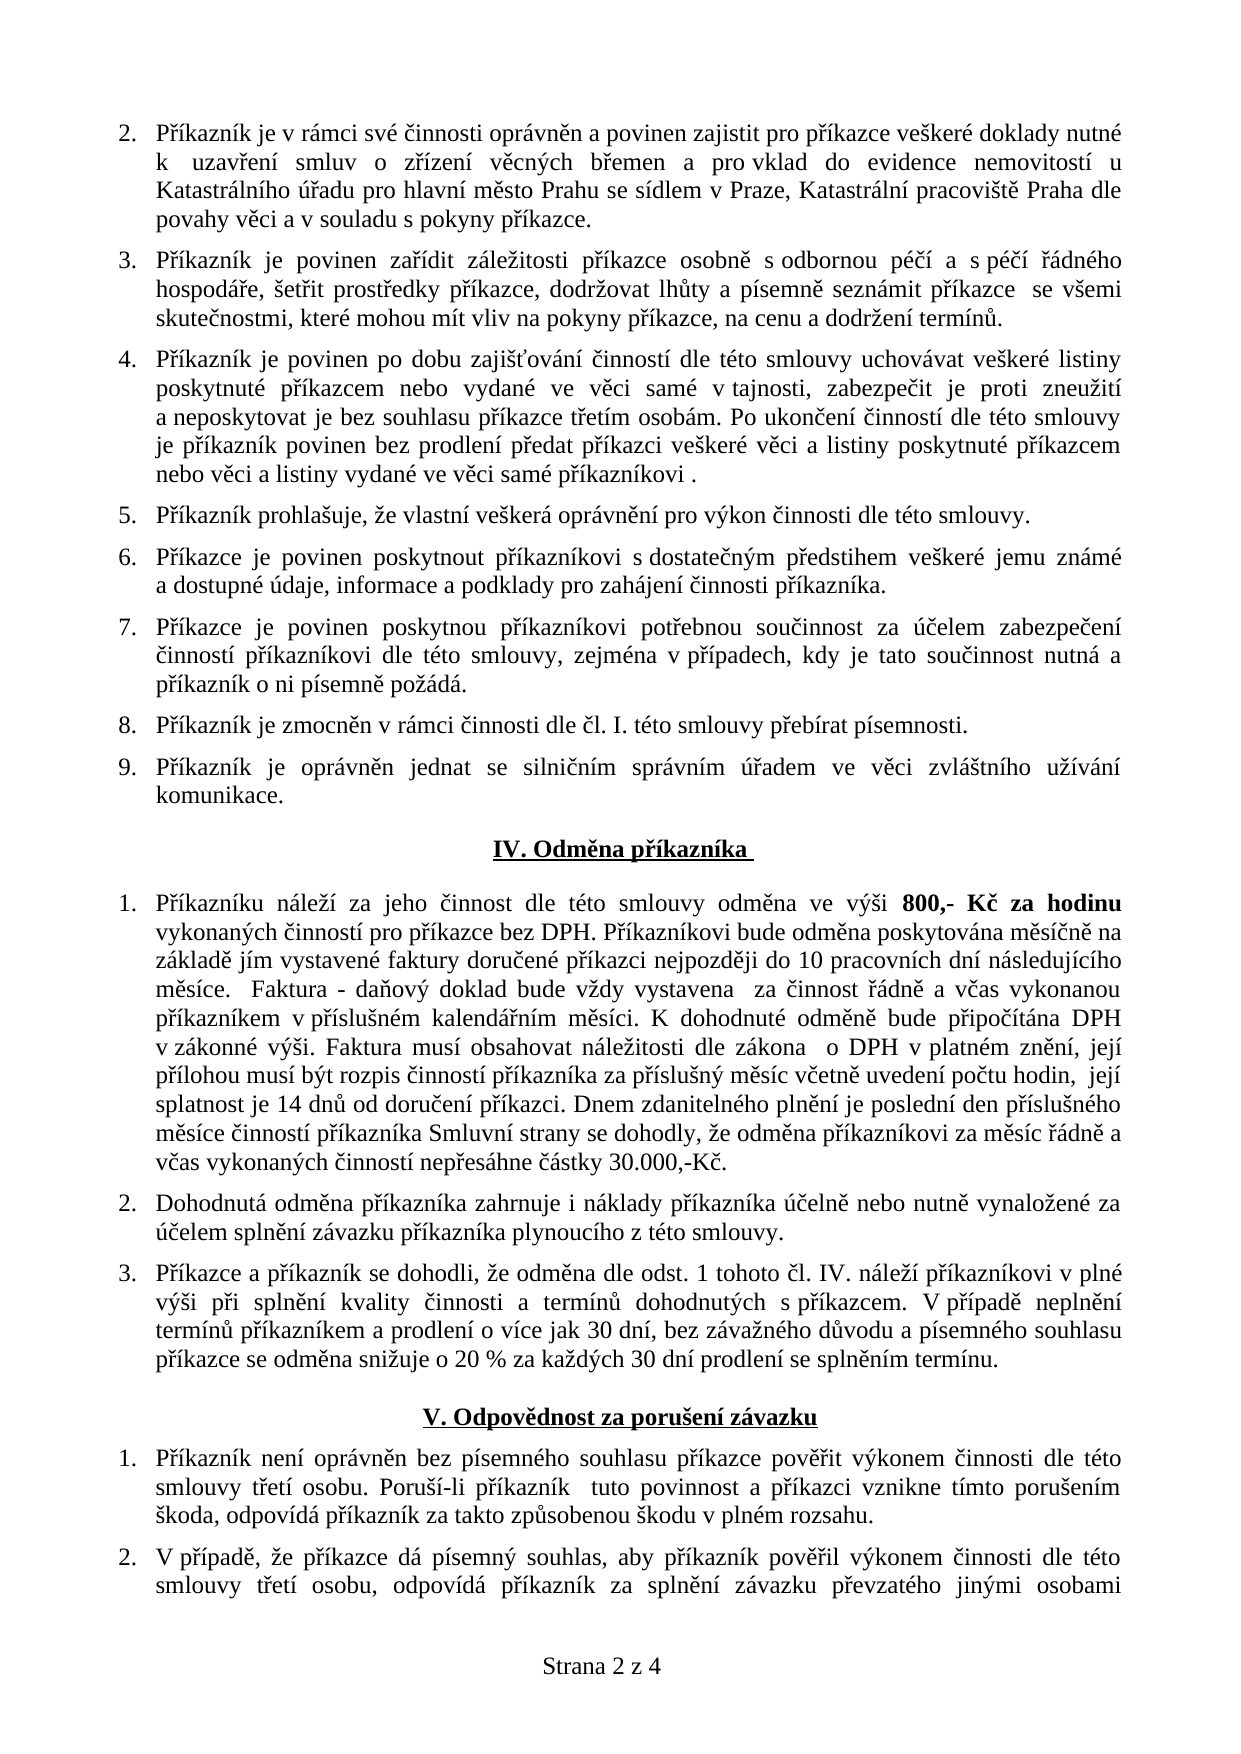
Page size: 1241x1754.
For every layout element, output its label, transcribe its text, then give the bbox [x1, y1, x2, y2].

text IV. Odměna příkazníka [118, 834, 1122, 863]
list Příkazník je povinen po dobu zajišťování činností dle této smlouvy uchovávat veškeré listiny poskytnuté příkazcem nebo vydané ve věci samé v tajnosti, zabezpečit je proti zneužití a neposkytovat je bez souhlasu příkazce třetím osobám. Po ukončení činností dle této smlouvy je příkazník povinen bez prodlení předat příkazci veškeré věci a listiny poskytnuté příkazcem nebo věci a listiny vydané ve věci samé příkazníkovi . [118, 344, 1122, 488]
subtitle V. Odpovědnost za porušení závazku [118, 1402, 1122, 1431]
list Příkazník je zmocněn v rámci činnosti dle čl. I. této smlouvy přebírat písemnosti. [118, 711, 1122, 739]
text 2. Příkazník je v rámci své činnosti oprávněn a povinen zajistit pro příkazce veškeré doklady nutné k uzavření smluv o zřízení věcných břemen a pro vklad do evidence nemovitostí u Katastrálního úřadu pro hlavní město Prahu se sídlem v Praze, Katastrální pracoviště Praha dle povahy věci a v souladu s pokyny příkazce. [118, 118, 1122, 233]
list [118, 1542, 1122, 1599]
list Příkazník je oprávněn jednat se silničním správním úřadem ve věci zvláštního užívání komunikace. [118, 752, 1122, 809]
list Příkazník není oprávněn bez písemného souhlasu příkazce pověřit výkonem činnosti dle této smlouvy třetí osobu. Poruší-li příkazník tuto povinnost a příkazci vznikne tímto porušením škoda, odpovídá příkazník za takto způsobenou škodu v plném rozsahu. [118, 1443, 1122, 1529]
list Příkazník je povinen zařídit záležitosti příkazce osobně s odbornou péčí a s péčí řádného hospodáře, šetřit prostředky příkazce, dodržovat lhůty a písemně seznámit příkazce se všemi skutečnostmi, které mohou mít vliv na pokyny příkazce, na cenu a dodržení termínů. [118, 246, 1122, 332]
list Příkazce je povinen poskytnou příkazníkovi potřebnou součinnost za účelem zabezpečení činností příkazníkovi dle této smlouvy, zejména v případech, kdy je tato součinnost nutná a příkazník o ni písemně požádá. [118, 612, 1122, 698]
list Dohodnutá odměna příkazníka zahrnuje i náklady příkazníka účelně nebo nutně vynaložené za účelem splnění závazku příkazníka plynoucího z této smlouvy. [118, 1188, 1122, 1246]
list Příkazce je povinen poskytnout příkazníkovi s dostatečným předstihem veškeré jemu známé a dostupné údaje, informace a podklady pro zahájení činnosti příkazníka. [118, 542, 1122, 599]
list Příkazníku náleží za jeho činnost dle této smlouvy odměna ve výši 800,- Kč za hodinu vykonaných činností pro příkazce bez DPH. Příkazníkovi bude odměna poskytována měsíčně na základě jím vystavené faktury doručené příkazci nejpozději do 10 pracovních dní následujícího měsíce. Faktura - daňový doklad bude vždy vystavena za činnost řádně a včas vykonanou příkazníkem v příslušném kalendářním měsíci. K dohodnuté odměně bude připočítána DPH v zákonné výši. Faktura musí obsahovat náležitosti dle zákona o DPH v platném znění, její přílohou musí být rozpis činností příkazníka za příslušný měsíc včetně uvedení počtu hodin, její splatnost je 14 dnů od doručení příkazci. Dnem zdanitelného plnění je poslední den příslušného měsíce činností příkazníka Smluvní strany se dohodly, že odměna příkazníkovi za měsíc řádně a včas vykonaných činností nepřesáhne částky 30.000,-Kč. [118, 888, 1122, 1176]
list Příkazník prohlašuje, že vlastní veškerá oprávnění pro výkon činnosti dle této smlouvy. [118, 501, 1122, 529]
list Příkazce a příkazník se dohodli, že odměna dle odst. 1 tohoto čl. IV. náleží příkazníkovi v plné výši při splnění kvality činnosti a termínů dohodnutých s příkazcem. V případě neplnění termínů příkazníkem a prodlení o více jak 30 dní, bez závažného důvodu a písemného souhlasu příkazce se odměna snižuje o 20 % za každých 30 dní prodlení se splněním termínu. [118, 1258, 1122, 1373]
